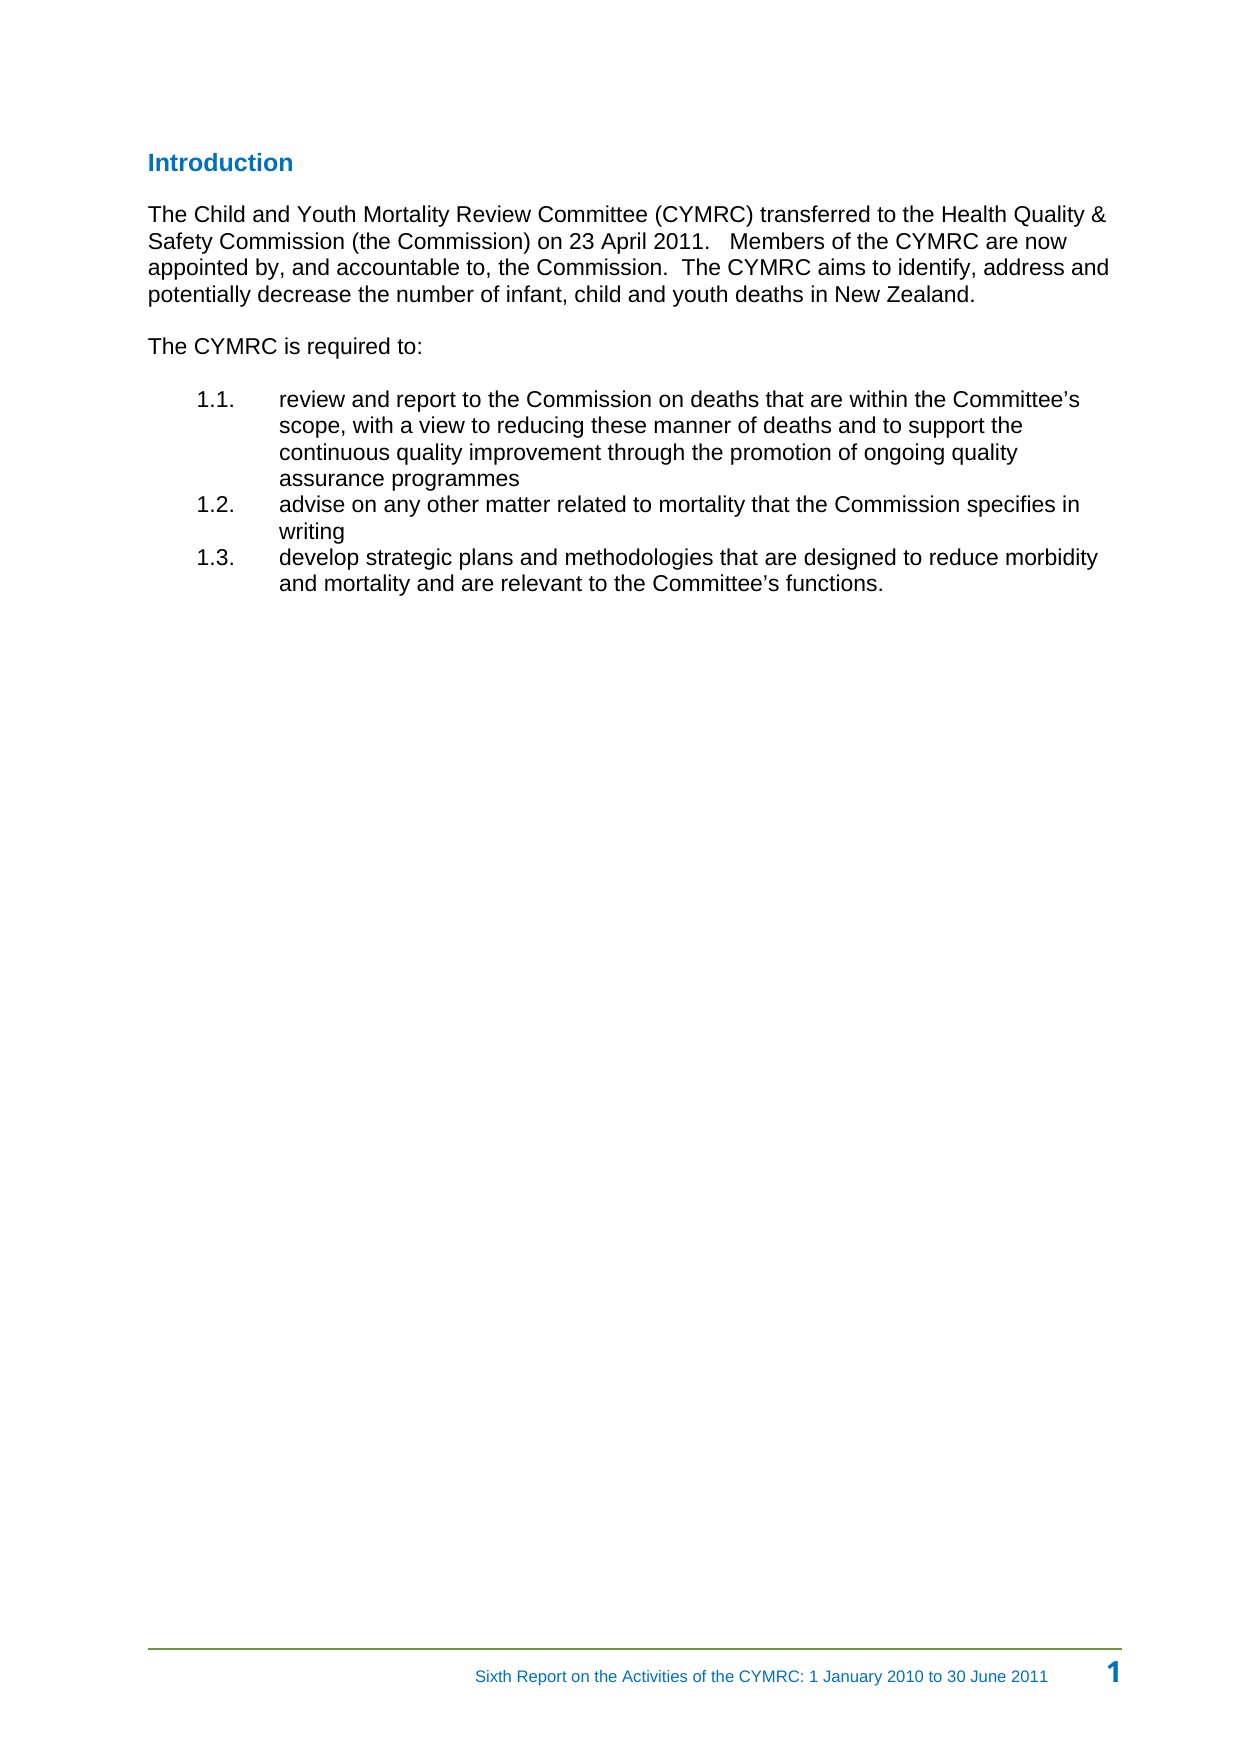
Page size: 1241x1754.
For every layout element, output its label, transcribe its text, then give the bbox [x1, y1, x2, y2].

subtitle Introduction [148, 148, 1152, 176]
list review and report to the Commission on deaths that are within the Committee’s scope, with a view to reducing these manner of deaths and to support the continuous quality improvement through the promotion of ongoing quality assurance programmes [196, 386, 1122, 491]
list develop strategic plans and methodologies that are designed to reduce morbidity and mortality and are relevant to the Committee’s functions. [196, 544, 1122, 597]
text The Child and Youth Mortality Review Committee (CYMRC) transferred to the Health Quality & Safety Commission (the Commission) on 23 April 2011. Members of the CYMRC are now appointed by, and accountable to, the Commission. The CYMRC aims to identify, address and potentially decrease the number of infant, child and youth deaths in New Zealand. [148, 201, 1122, 307]
text The CYMRC is required to: [148, 333, 1122, 359]
list advise on any other matter related to mortality that the Commission specifies in writing [196, 491, 1122, 544]
